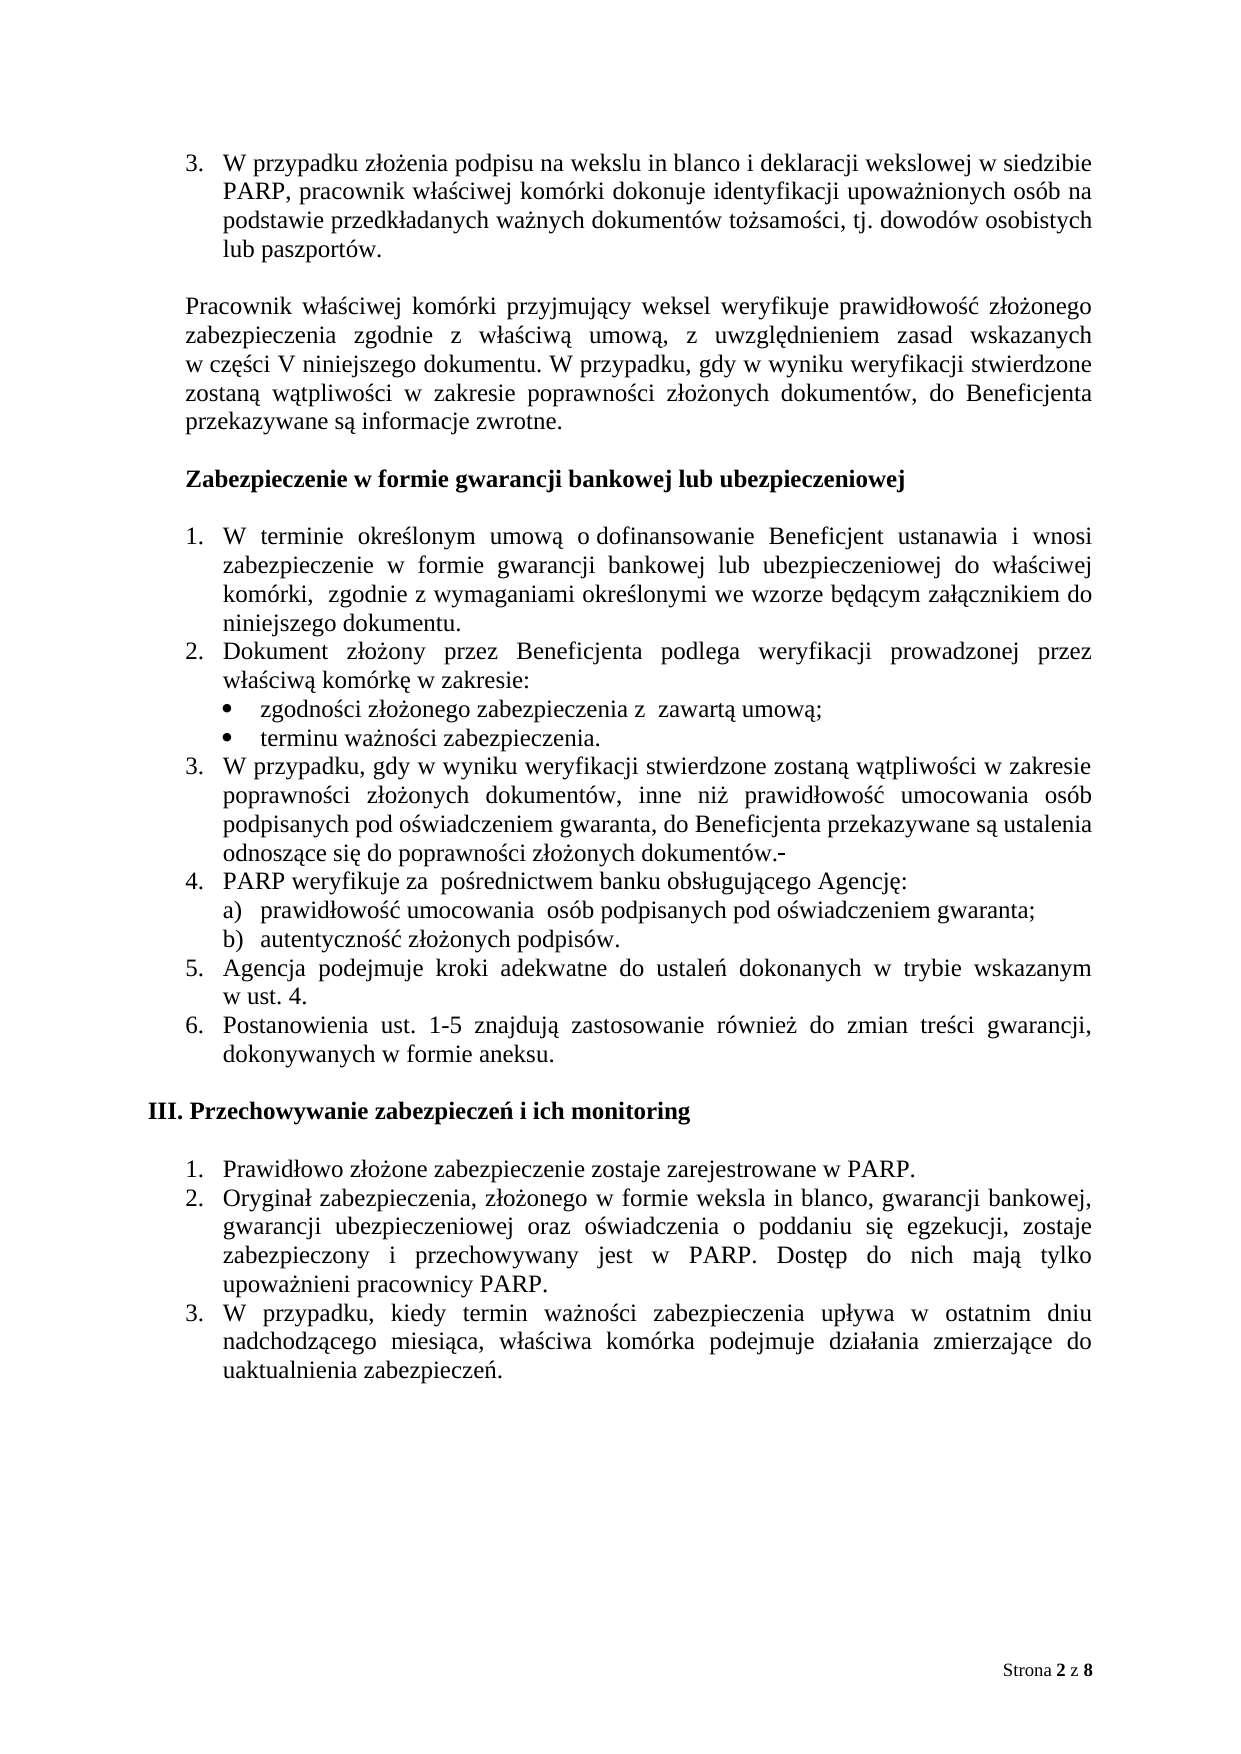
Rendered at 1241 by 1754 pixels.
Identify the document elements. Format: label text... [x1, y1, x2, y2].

list terminu ważności zabezpieczenia. [223, 723, 1093, 751]
text Zabezpieczenie w formie gwarancji bankowej lub ubezpieczeniowej [185, 464, 1093, 493]
list Dokument złożony przez Beneficjenta podlega weryfikacji prowadzonej przez właściwą komórkę w zakresie: [185, 636, 1093, 694]
list W przypadku złożenia podpisu na wekslu in blanco i deklaracji wekslowej w siedzibie PARP, pracownik właściwej komórki dokonuje identyfikacji upoważnionych osób na podstawie przedkładanych ważnych dokumentów tożsamości, tj. dowodów osobistych lub paszportów. [185, 148, 1093, 263]
subtitle III. Przechowywanie zabezpieczeń i ich monitoring [148, 1096, 1093, 1125]
list W przypadku, kiedy termin ważności zabezpieczenia upływa w ostatnim dniu nadchodzącego miesiąca, właściwa komórka podejmuje działania zmierzające do uaktualnienia zabezpieczeń. [185, 1298, 1093, 1384]
list Oryginał zabezpieczenia, złożonego w formie weksla in blanco, gwarancji bankowej, gwarancji ubezpieczeniowej oraz oświadczenia o poddaniu się egzekucji, zostaje zabezpieczony i przechowywany jest w PARP. Dostęp do nich mają tylko upoważnieni pracownicy PARP. [185, 1183, 1093, 1298]
list autentyczność złożonych podpisów. [223, 924, 1093, 953]
list Prawidłowo złożone zabezpieczenie zostaje zarejestrowane w PARP. [185, 1154, 1093, 1183]
list W przypadku, gdy w wyniku weryfikacji stwierdzone zostaną wątpliwości w zakresie poprawności złożonych dokumentów, inne niż prawidłowość umocowania osób podpisanych pod oświadczeniem gwaranta, do Beneficjenta przekazywane są ustalenia odnoszące się do poprawności złożonych dokumentów. [185, 751, 1093, 866]
text Pracownik właściwej komórki przyjmujący weksel weryfikuje prawidłowość złożonego zabezpieczenia zgodnie z właściwą umową, z uwzględnieniem zasad wskazanych w części V niniejszego dokumentu. W przypadku, gdy w wyniku weryfikacji stwierdzone zostaną wątpliwości w zakresie poprawności złożonych dokumentów, do Beneficjenta przekazywane są informacje zwrotne. [185, 291, 1093, 435]
list prawidłowość umocowania osób podpisanych pod oświadczeniem gwaranta; [223, 895, 1093, 924]
list Postanowienia ust. 1-5 znajdują zastosowanie również do zmian treści gwarancji, dokonywanych w formie aneksu. [185, 1010, 1093, 1068]
list zgodności złożonego zabezpieczenia z zawartą umową; [223, 694, 1093, 723]
list Agencja podejmuje kroki adekwatne do ustaleń dokonanych w trybie wskazanym w ust. 4. [185, 953, 1093, 1010]
list PARP weryfikuje za pośrednictwem banku obsługującego Agencję: [185, 866, 1093, 895]
list W terminie określonym umową o dofinansowanie Beneficjent ustanawia i wnosi zabezpieczenie w formie gwarancji bankowej lub ubezpieczeniowej do właściwej komórki, zgodnie z wymaganiami określonymi we wzorze będącym załącznikiem do niniejszego dokumentu. [185, 521, 1093, 636]
